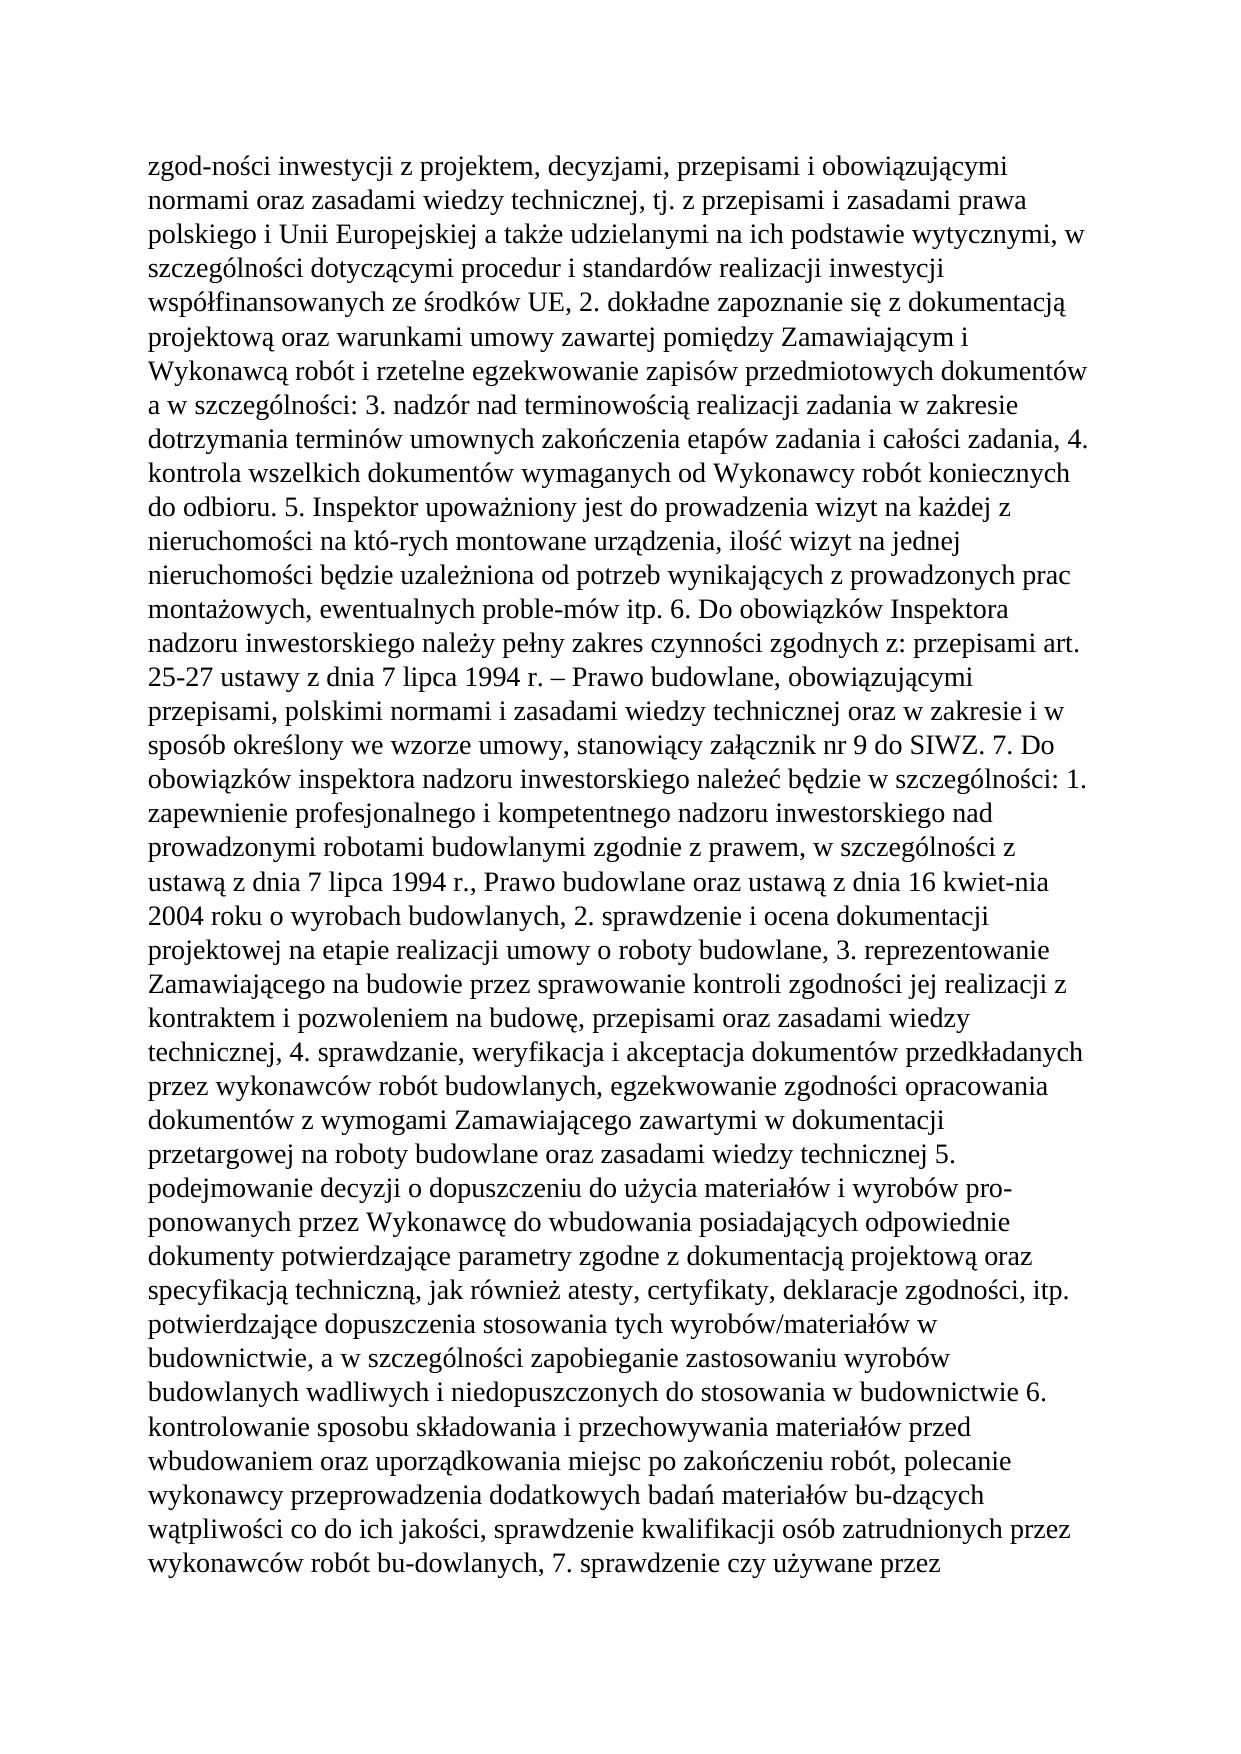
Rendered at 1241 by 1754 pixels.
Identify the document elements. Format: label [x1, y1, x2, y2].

text [148, 148, 1093, 1578]
